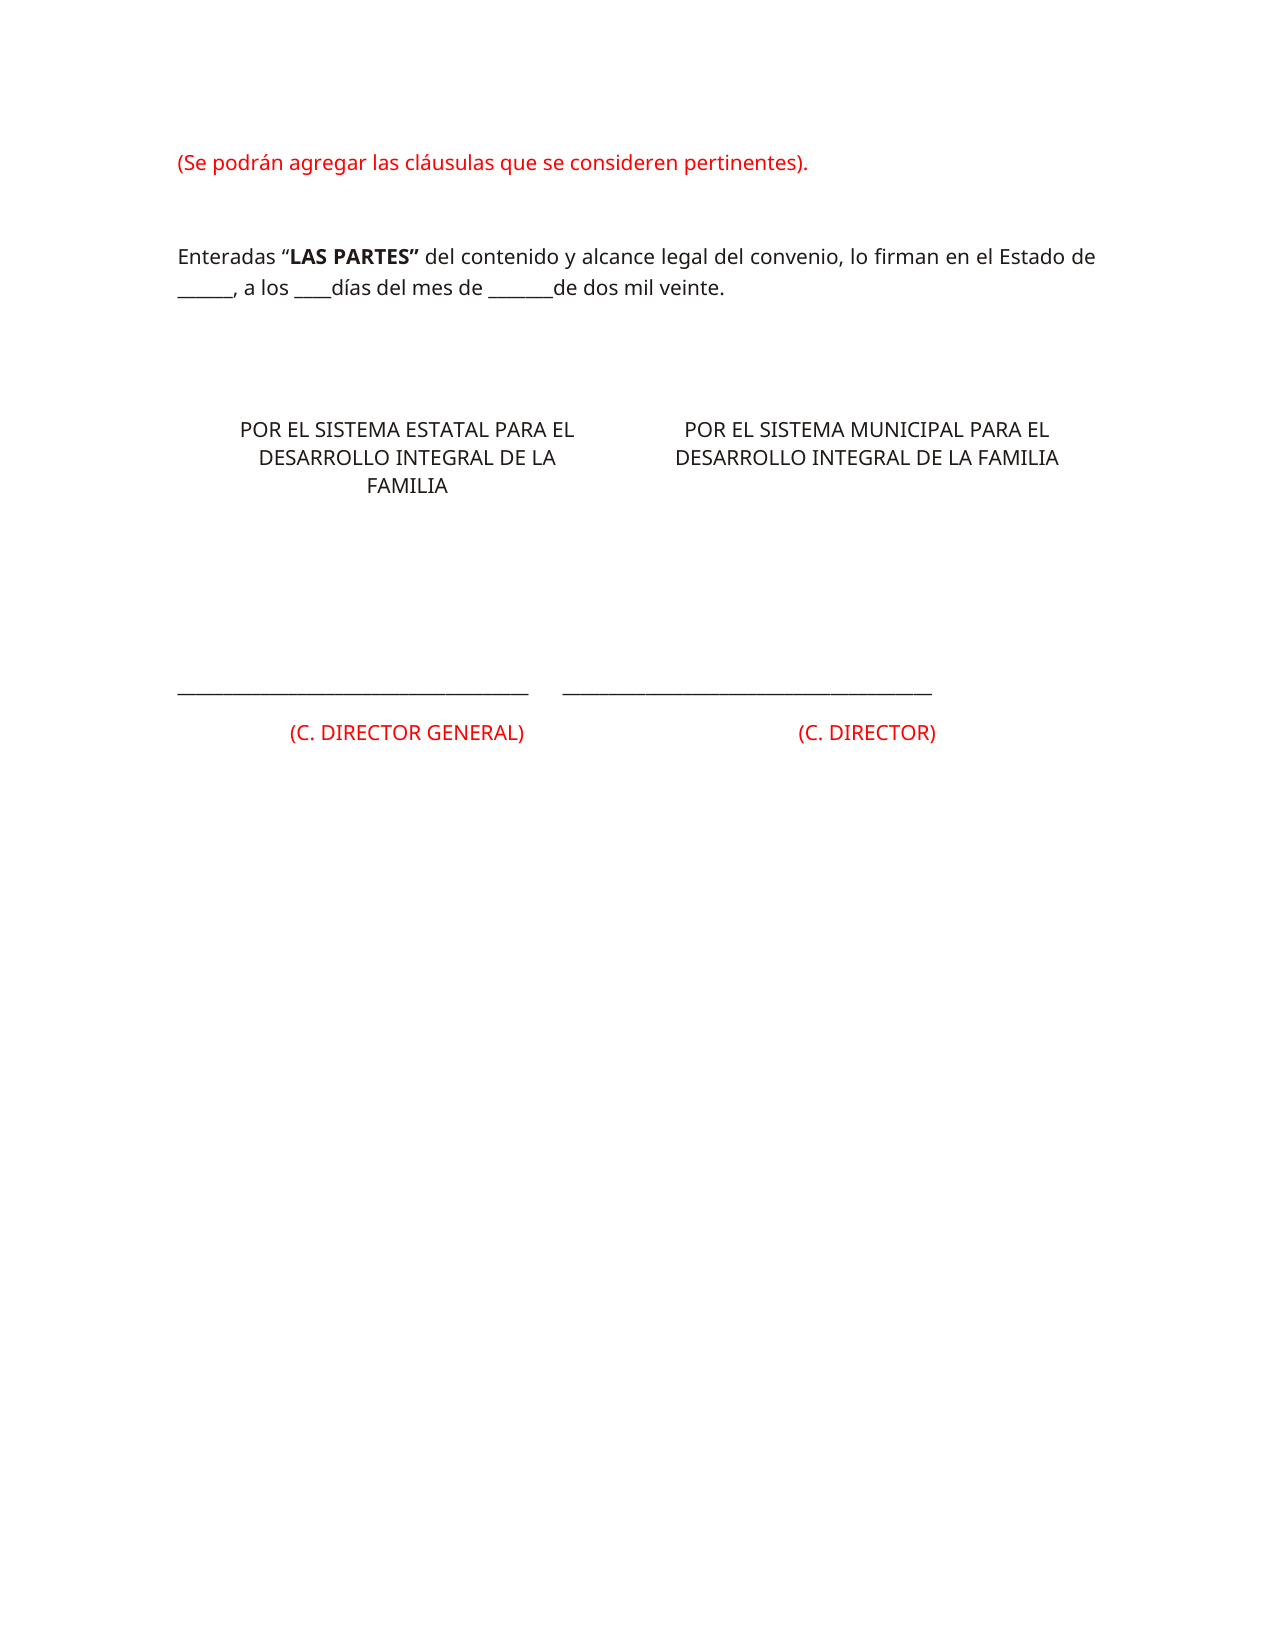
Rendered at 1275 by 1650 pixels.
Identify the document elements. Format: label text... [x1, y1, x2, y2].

text ______________________________________ ________________________________________ [177, 670, 1098, 699]
table_header POR EL SISTEMA ESTATAL PARA EL DESARROLLO INTEGRAL DE LA FAMILIA [177, 415, 637, 528]
text Enteradas “LAS PARTES” del contenido y alcance legal del convenio, lo firman en el Estado de ______, a los ____días del mes de _______de dos mil veinte. [177, 242, 1098, 301]
table_header POR EL SISTEMA MUNICIPAL PARA EL DESARROLLO INTEGRAL DE LA FAMILIA [637, 415, 1097, 528]
text (Se podrán agregar las cláusulas que se consideren pertinentes). [177, 148, 1098, 176]
table_header (C. DIRECTOR GENERAL) [177, 718, 637, 803]
table_header (C. DIRECTOR) [637, 718, 1097, 803]
